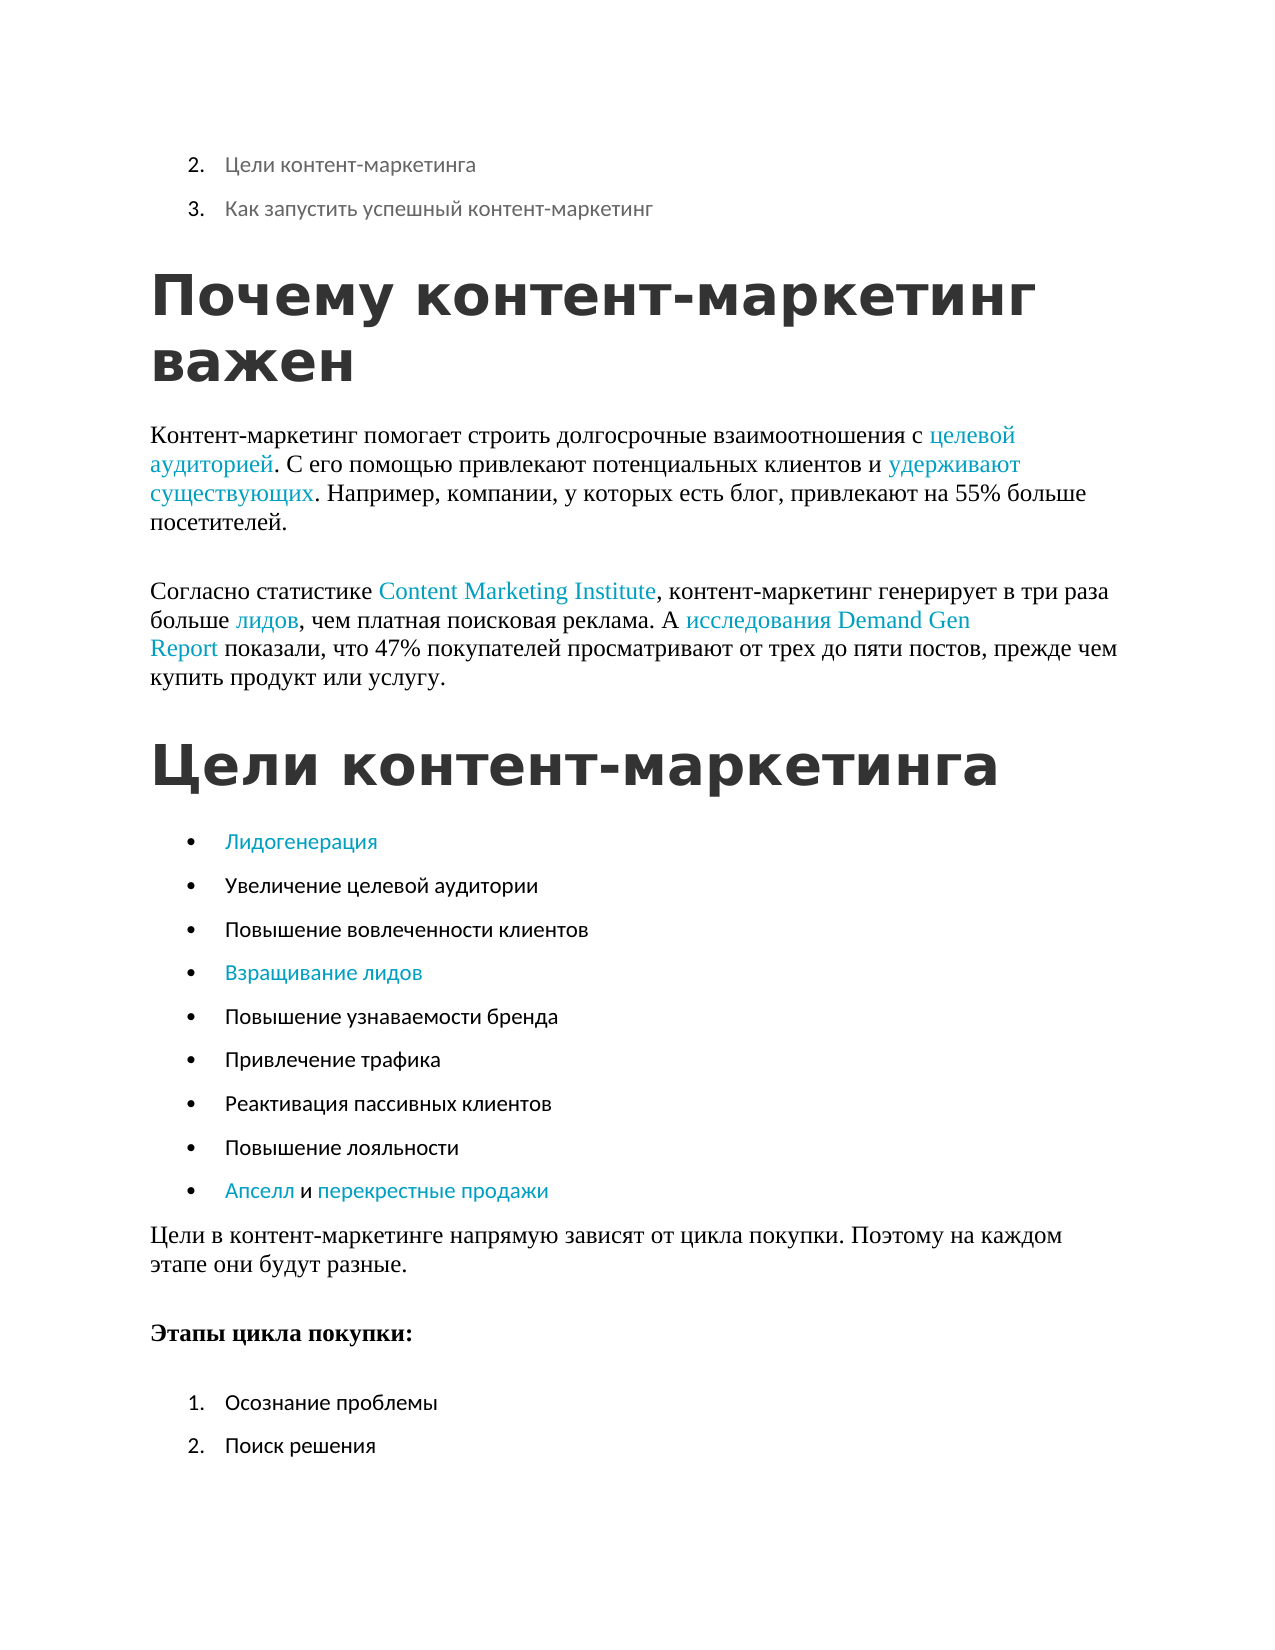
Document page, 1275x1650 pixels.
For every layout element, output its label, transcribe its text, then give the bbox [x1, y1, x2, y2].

list Апселл и перекрестные продажи [187, 1177, 1125, 1204]
subtitle Цели контент-маркетинга [150, 733, 1125, 798]
list Привлечение трафика [187, 1046, 1125, 1074]
list Осознание проблемы [187, 1388, 1125, 1416]
list Повышение вовлеченности клиентов [187, 915, 1125, 943]
text Этапы цикла покупки: [150, 1318, 1125, 1347]
list Лидогенерация [187, 827, 1125, 855]
text Согласно статистике Content Marketing Institute, контент-маркетинг генерирует в три раза больше лидов, чем платная поисковая реклама. А исследования Demand Gen Report показали, что 47% покупателей просматривают от трех до пяти постов, прежде чем купить продукт или услугу. [150, 576, 1125, 691]
list Увеличение целевой аудитории [187, 871, 1125, 899]
list Повышение узнаваемости бренда [187, 1002, 1125, 1030]
list Реактивация пассивных клиентов [187, 1089, 1125, 1117]
subtitle Почему контент-маркетинг важен [150, 263, 1125, 394]
list Повышение лояльности [187, 1133, 1125, 1161]
list Взращивание лидов [187, 958, 1125, 986]
list Поиск решения [187, 1431, 1125, 1459]
list Как запустить успешный контент-маркетинг [187, 194, 1125, 222]
text Цели в контент-маркетинге напрямую зависят от цикла покупки. Поэтому на каждом этапе они будут разные. [150, 1220, 1125, 1278]
list Цели контент-маркетинга [187, 150, 1125, 178]
text Контент-маркетинг помогает строить долгосрочные взаимоотношения с целевой аудиторией. С его помощью привлекают потенциальных клиентов и удерживают существующих. Например, компании, у которых есть блог, привлекают на 55% больше посетителей. [150, 420, 1125, 535]
